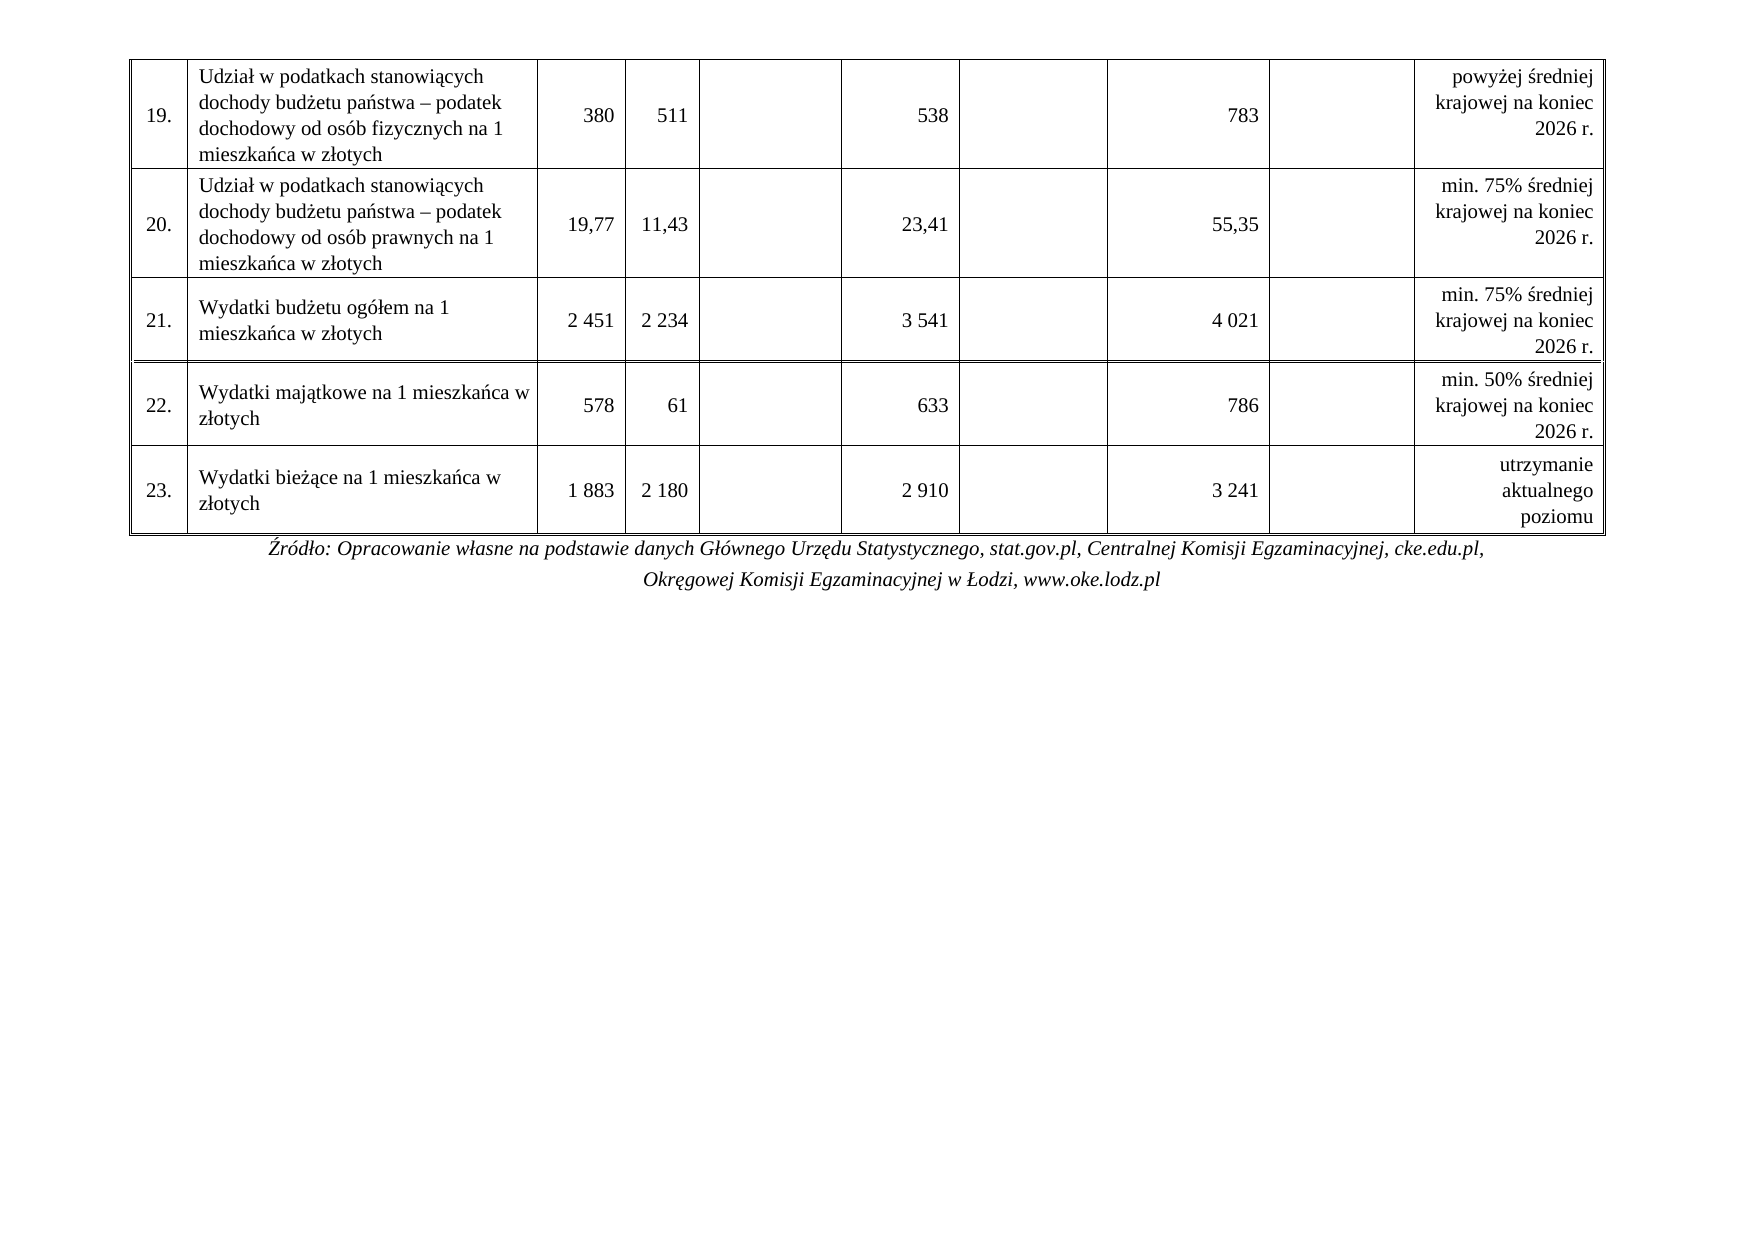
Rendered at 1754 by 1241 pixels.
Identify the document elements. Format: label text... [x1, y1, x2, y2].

table_cell min. 75% średniej krajowej na koniec 2026 r. [1415, 169, 1603, 277]
table_cell 2 451 [538, 278, 625, 360]
table_cell 61 [626, 363, 699, 445]
table_cell min. 50% średniej krajowej na koniec 2026 r. [1415, 360, 1605, 445]
table_cell [960, 169, 1107, 277]
table_cell 380 [538, 60, 625, 168]
table_cell [1270, 446, 1414, 532]
table_cell 19,77 [538, 169, 625, 277]
table_cell 20. [132, 169, 187, 277]
table_cell 22. [130, 360, 187, 445]
table_cell [960, 278, 1107, 360]
table_cell 23. [132, 446, 187, 532]
text Okręgowej Komisji Egzaminacyjnej w Łodzi, www.oke.lodz.pl [197, 567, 1606, 591]
table_cell min. 75% średniej krajowej na koniec 2026 r. [1415, 278, 1603, 360]
table_cell 3 241 [1108, 446, 1269, 532]
table_cell 19. [132, 60, 187, 168]
text Źródło: Opracowanie własne na podstawie danych Głównego Urzędu Statystycznego, stat.gov.pl, Centralnej Komisji Egzaminacyjnej, cke.edu.pl, [268, 536, 1606, 560]
table_cell [1270, 169, 1414, 277]
table_cell [700, 169, 841, 277]
table_cell 11,43 [626, 169, 699, 277]
table_cell 2 910 [842, 446, 959, 532]
table_cell 783 [1108, 60, 1269, 168]
table_cell [700, 363, 841, 445]
table_cell 4 021 [1108, 278, 1269, 360]
table_cell Wydatki bieżące na 1 mieszkańca w złotych [188, 446, 537, 532]
table_cell [1270, 363, 1414, 445]
table_cell 1 883 [538, 446, 625, 532]
table_cell 2 234 [626, 278, 699, 360]
table_cell [960, 363, 1107, 445]
table_cell [700, 60, 841, 168]
table_cell 55,35 [1108, 169, 1269, 277]
table_cell 578 [538, 363, 625, 445]
table_cell Wydatki majątkowe na 1 mieszkańca w złotych [188, 363, 537, 445]
table_cell [1270, 278, 1414, 360]
table_cell 21. [132, 278, 187, 360]
table_cell 2 180 [626, 446, 699, 532]
table_cell 511 [626, 60, 699, 168]
table_cell 786 [1108, 363, 1269, 445]
table_cell [700, 446, 841, 532]
table_cell [960, 446, 1107, 532]
table_cell Wydatki budżetu ogółem na 1 mieszkańca w złotych [188, 278, 537, 360]
table_cell 23,41 [842, 169, 959, 277]
table_cell 538 [842, 60, 959, 168]
table_cell 633 [842, 363, 959, 445]
table_cell Udział w podatkach stanowiących dochody budżetu państwa – podatek dochodowy od osób prawnych na 1 mieszkańca w złotych [188, 169, 537, 277]
table_cell [700, 278, 841, 360]
table_cell 3 541 [842, 278, 959, 360]
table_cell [1415, 60, 1603, 168]
table_cell Udział w podatkach stanowiących dochody budżetu państwa – podatek dochodowy od osób fizycznych na 1 mieszkańca w złotych [188, 60, 537, 168]
table_cell [1270, 60, 1414, 168]
table_cell [960, 60, 1107, 168]
table_cell utrzymanie aktualnego poziomu [1415, 446, 1603, 532]
